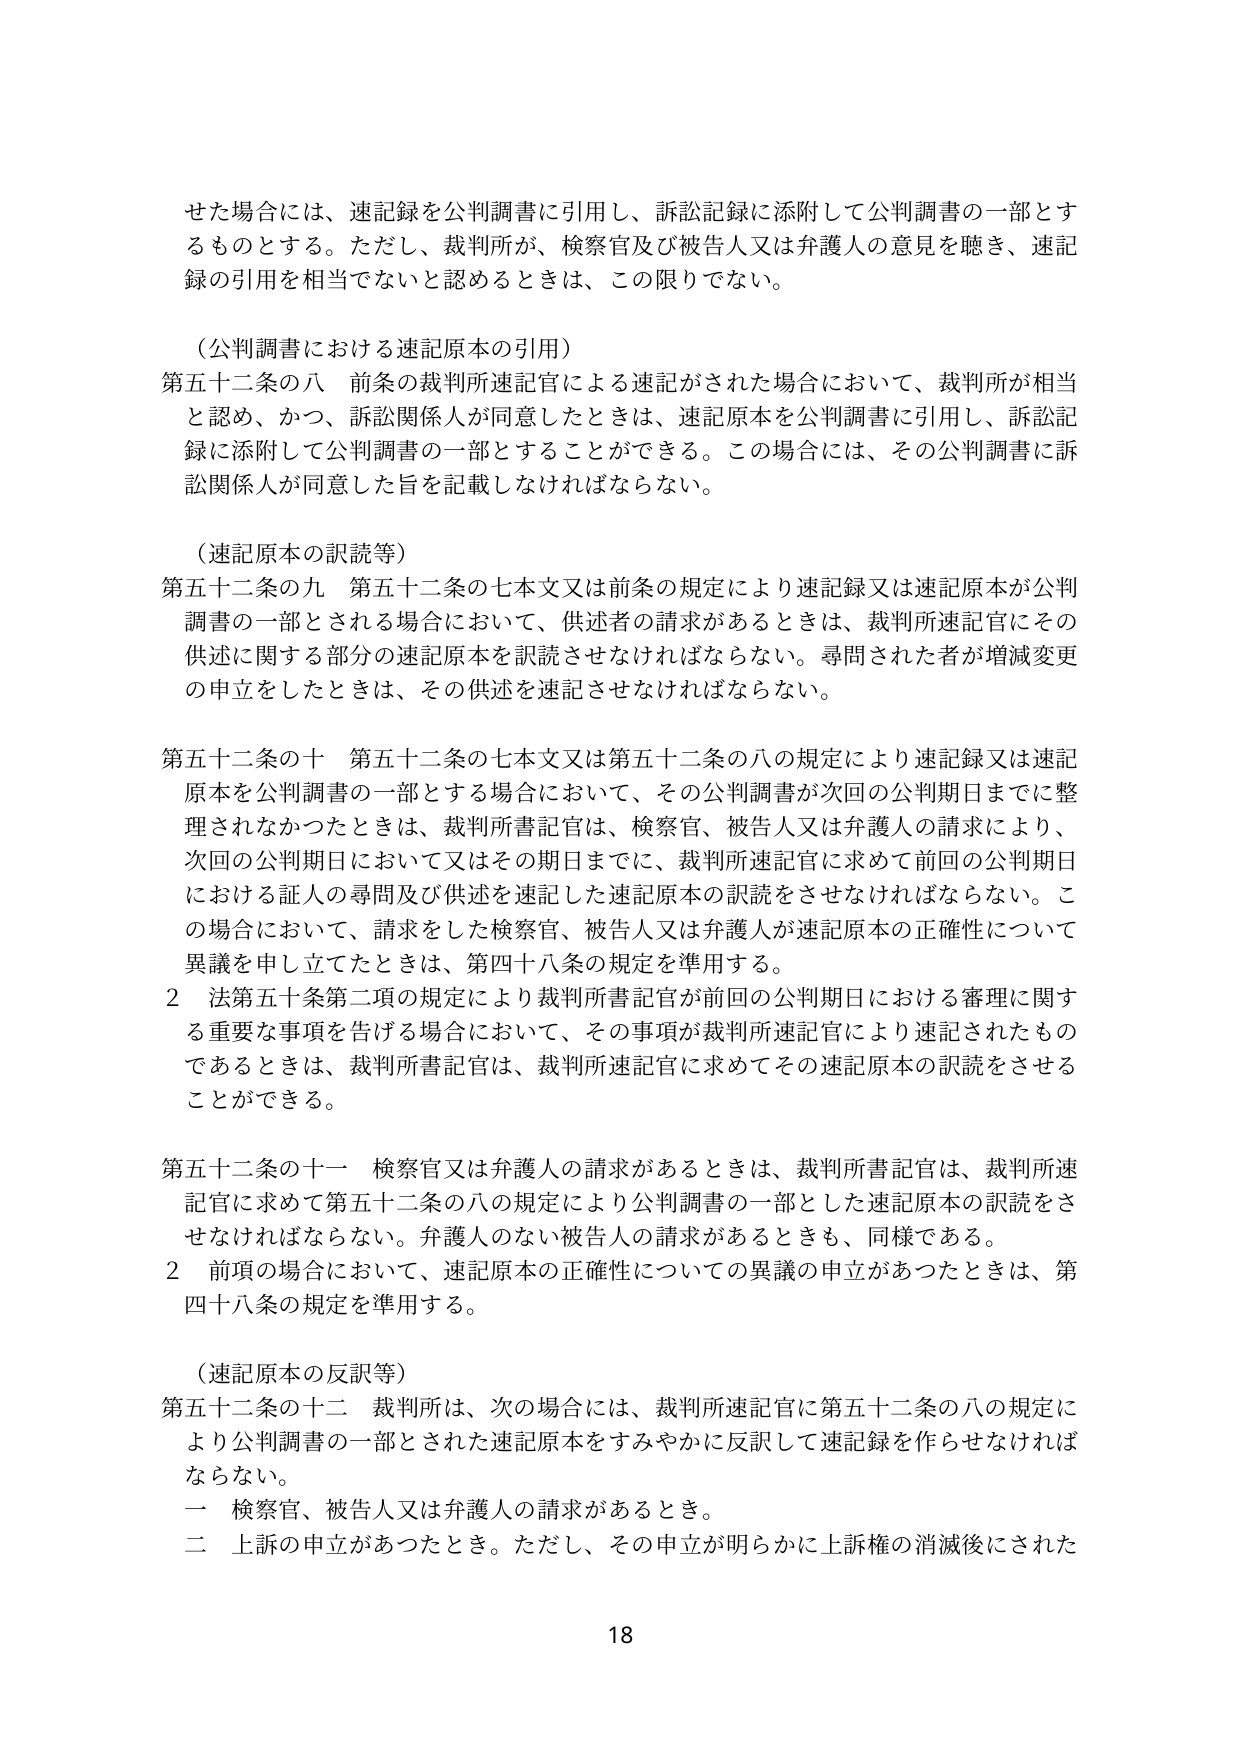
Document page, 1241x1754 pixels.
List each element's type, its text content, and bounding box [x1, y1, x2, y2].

text 第五十二条の八 前条の裁判所速記官による速記がされた場合において、裁判所が相当と認め、かつ、訴訟関係人が同意したときは、速記原本を公判調書に引用し、訴訟記録に添附して公判調書の一部とすることができる。この場合には、その公判調書に訴訟関係人が同意した旨を記載しなければならない。 [161, 364, 1079, 501]
text 第五十二条の九 第五十二条の七本文又は前条の規定により速記録又は速記原本が公判調書の一部とされる場合において、供述者の請求があるときは、裁判所速記官にその供述に関する部分の速記原本を訳読させなければならない。尋問された者が増減変更の申立をしたときは、その供述を速記させなければならない。 [161, 569, 1079, 706]
text 第五十二条の十 第五十二条の七本文又は第五十二条の八の規定により速記録又は速記原本を公判調書の一部とする場合において、その公判調書が次回の公判期日までに整理されなかつたときは、裁判所書記官は、検察官、被告人又は弁護人の請求により、次回の公判期日において又はその期日までに、裁判所速記官に求めて前回の公判期日における証人の尋問及び供述を速記した速記原本の訳読をさせなければならない。この場合において、請求をした検察官、被告人又は弁護人が速記原本の正確性について異議を申し立てたときは、第四十八条の規定を準用する。 [161, 740, 1079, 979]
text （公判調書における速記原本の引用） [184, 330, 1079, 364]
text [161, 194, 1079, 296]
text ２ 法第五十条第二項の規定により裁判所書記官が前回の公判期日における審理に関する重要な事項を告げる場合において、その事項が裁判所速記官により速記されたものであるときは、裁判所書記官は、裁判所速記官に求めてその速記原本の訳読をさせることができる。 [161, 979, 1079, 1116]
text 第五十二条の十二 裁判所は、次の場合には、裁判所速記官に第五十二条の八の規定により公判調書の一部とされた速記原本をすみやかに反訳して速記録を作らせなければならない。 [161, 1389, 1079, 1492]
text （速記原本の訳読等） [184, 535, 1079, 569]
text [184, 1526, 1079, 1560]
text （速記原本の反訳等） [184, 1355, 1079, 1389]
text 一 検察官、被告人又は弁護人の請求があるとき。 [184, 1492, 1079, 1526]
text ２ 前項の場合において、速記原本の正確性についての異議の申立があつたときは、第四十八条の規定を準用する。 [161, 1253, 1079, 1321]
text 第五十二条の十一 検察官又は弁護人の請求があるときは、裁判所書記官は、裁判所速記官に求めて第五十二条の八の規定により公判調書の一部とした速記原本の訳読をさせなければならない。弁護人のない被告人の請求があるときも、同様である。 [161, 1150, 1079, 1253]
